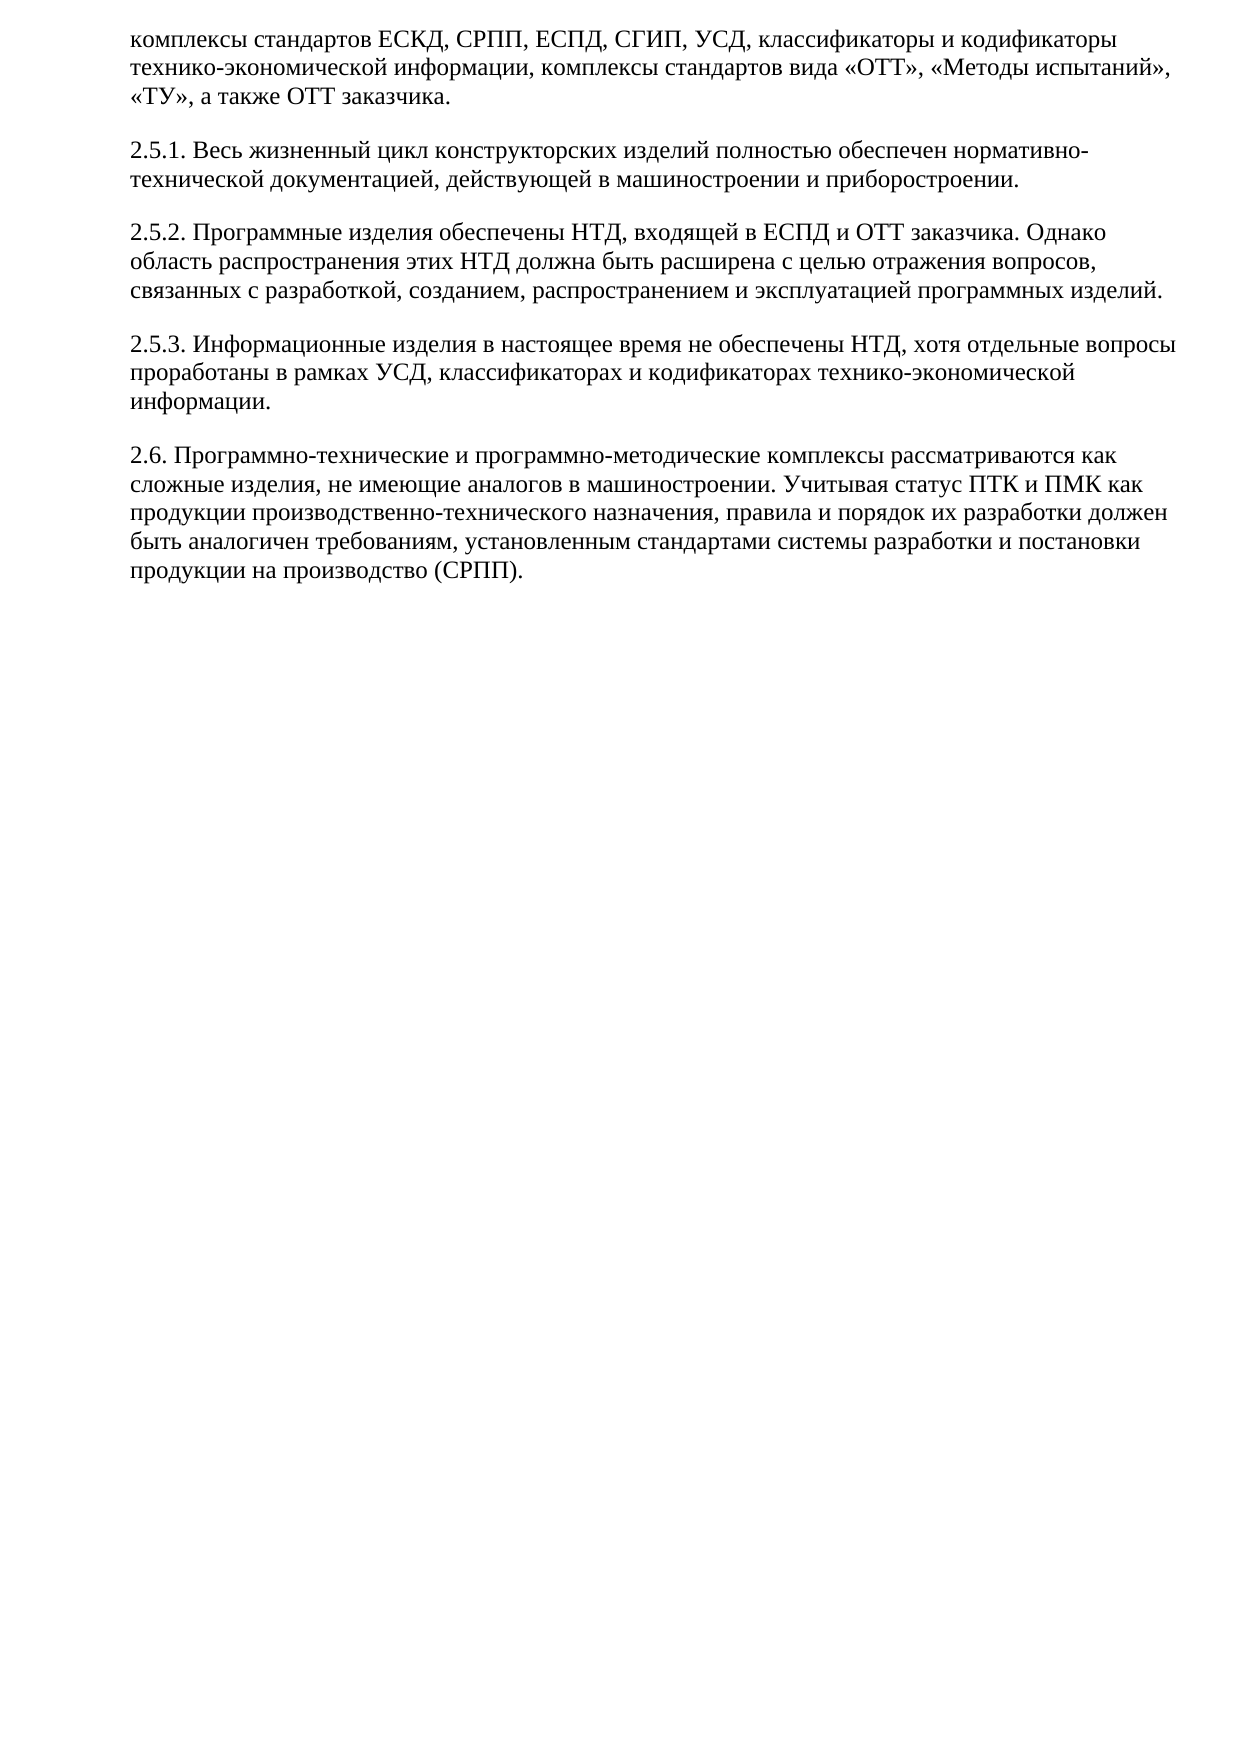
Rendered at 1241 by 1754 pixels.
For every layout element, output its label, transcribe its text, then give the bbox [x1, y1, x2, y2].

text 2.5.2. Программные изделия обеспечены НТД, входящей в ЕСПД и ОТТ заказчика. Однако область распространения этих НТД должна быть расширена с целью отражения вопросов, связанных с разработкой, созданием, распространением и эксплуатацией программных изделий. [130, 217, 1194, 304]
text 2.5.3. Информационные изделия в настоящее время не обеспечены НТД, хотя отдельные вопросы проработаны в рамках УСД, классификаторах и кодификаторах технико-экономической информации. [130, 329, 1194, 415]
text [130, 24, 1194, 110]
text 2.5.1. Весь жизненный цикл конструкторских изделий полностью обеспечен нормативно-технической документацией, действующей в машиностроении и приборостроении. [130, 135, 1194, 192]
text 2.6. Программно-технические и программно-методические комплексы рассматриваются как сложные изделия, не имеющие аналогов в машиностроении. Учитывая статус ПТК и ПМК как продукции производственно-технического назначения, правила и порядок их разработки должен быть аналогичен требованиям, установленным стандартами системы разработки и постановки продукции на производство (СРПП). [130, 440, 1194, 584]
